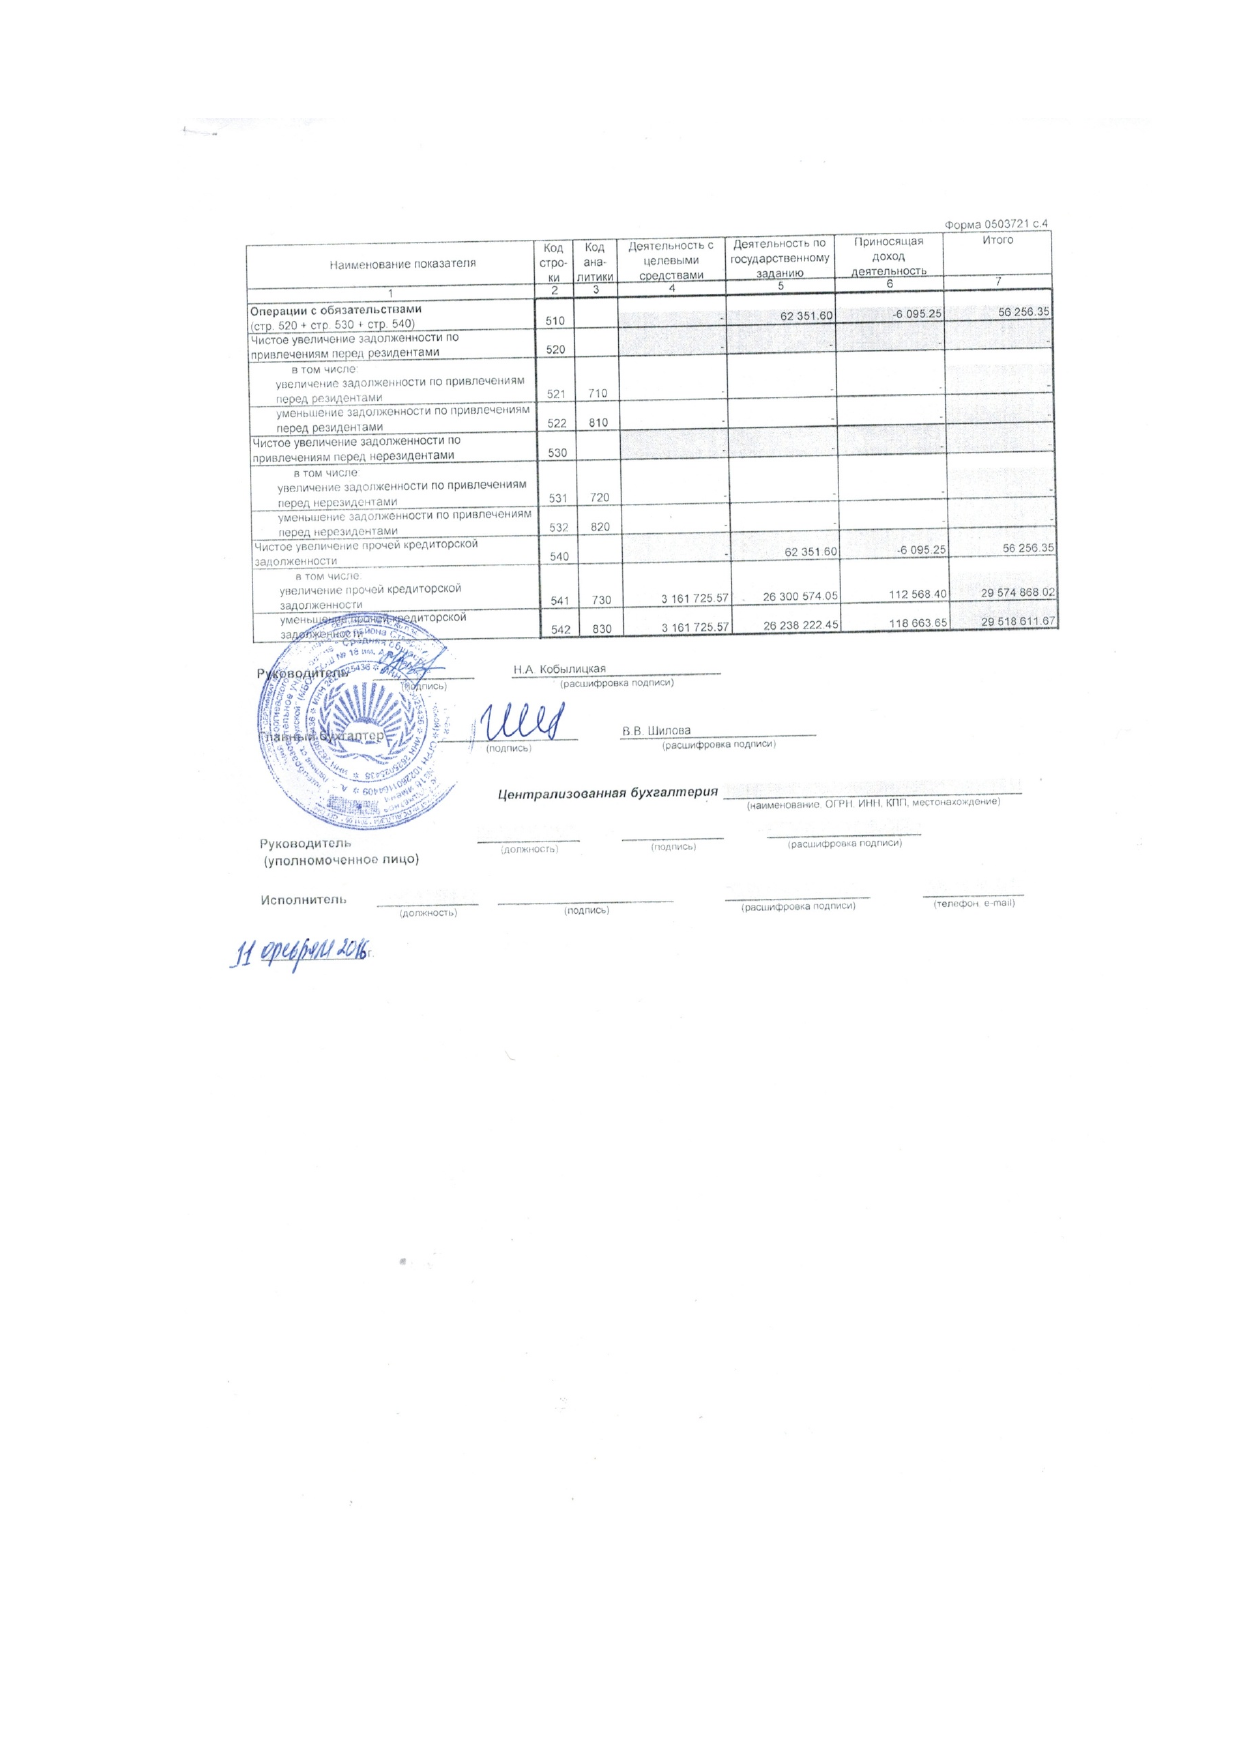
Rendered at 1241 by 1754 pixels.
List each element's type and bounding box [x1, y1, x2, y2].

picture [177, 118, 1152, 1509]
